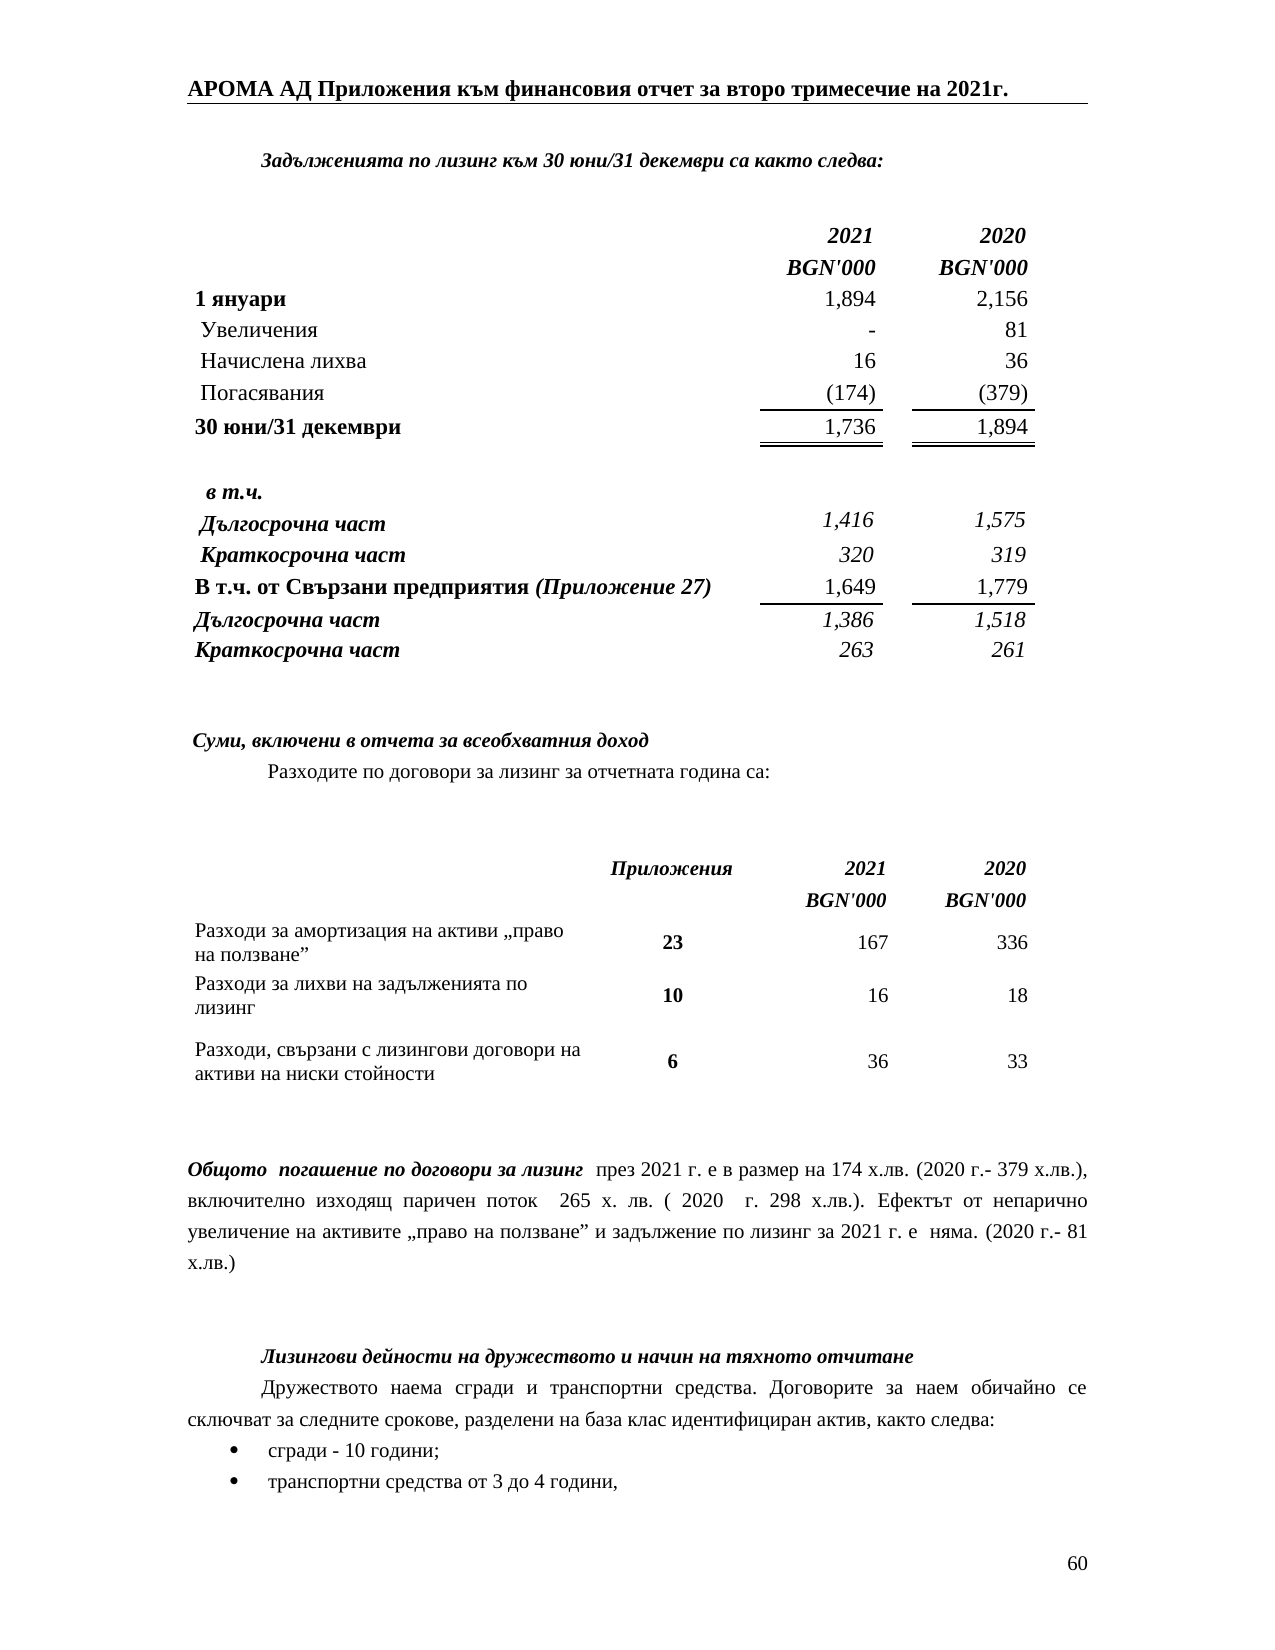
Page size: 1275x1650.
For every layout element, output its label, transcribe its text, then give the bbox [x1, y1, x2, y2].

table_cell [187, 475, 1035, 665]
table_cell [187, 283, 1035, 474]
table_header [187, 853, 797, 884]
text Лизингови дейности на дружеството и начин на тяхното отчитане [187, 1344, 1088, 1368]
list транспортни средства от 3 до 4 години, [230, 1469, 1088, 1493]
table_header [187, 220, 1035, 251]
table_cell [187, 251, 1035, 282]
text Суми, включени в отчета за всеобхватния доход [187, 728, 1088, 752]
text Задълженията по лизинг към 30 юни/31 декември са както следва: [187, 148, 1088, 172]
text Разходите по договори за лизинг за отчетната година са: [187, 759, 1088, 783]
text Дружеството наема сгради и транспортни средства. Договорите за наем обичайно се сключват за следните срокове, разделени на база клас идентифициран актив, както следва: [187, 1375, 1088, 1431]
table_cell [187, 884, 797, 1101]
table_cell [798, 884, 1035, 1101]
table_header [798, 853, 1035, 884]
text Общото погашение по договори за лизинг през 2021 г. е в размер на 174 х.лв. (2020 г.- 379 х.лв.), включително изходящ паричен поток 265 х. лв. ( 2020 г. 298 х.лв.). Ефектът от непарично увеличение на активите „право на ползване” и задължение по лизинг за 2021 г. е няма. (2020 г.- 81 х.лв.) [187, 1156, 1088, 1274]
list сгради - 10 години; [230, 1438, 1088, 1462]
